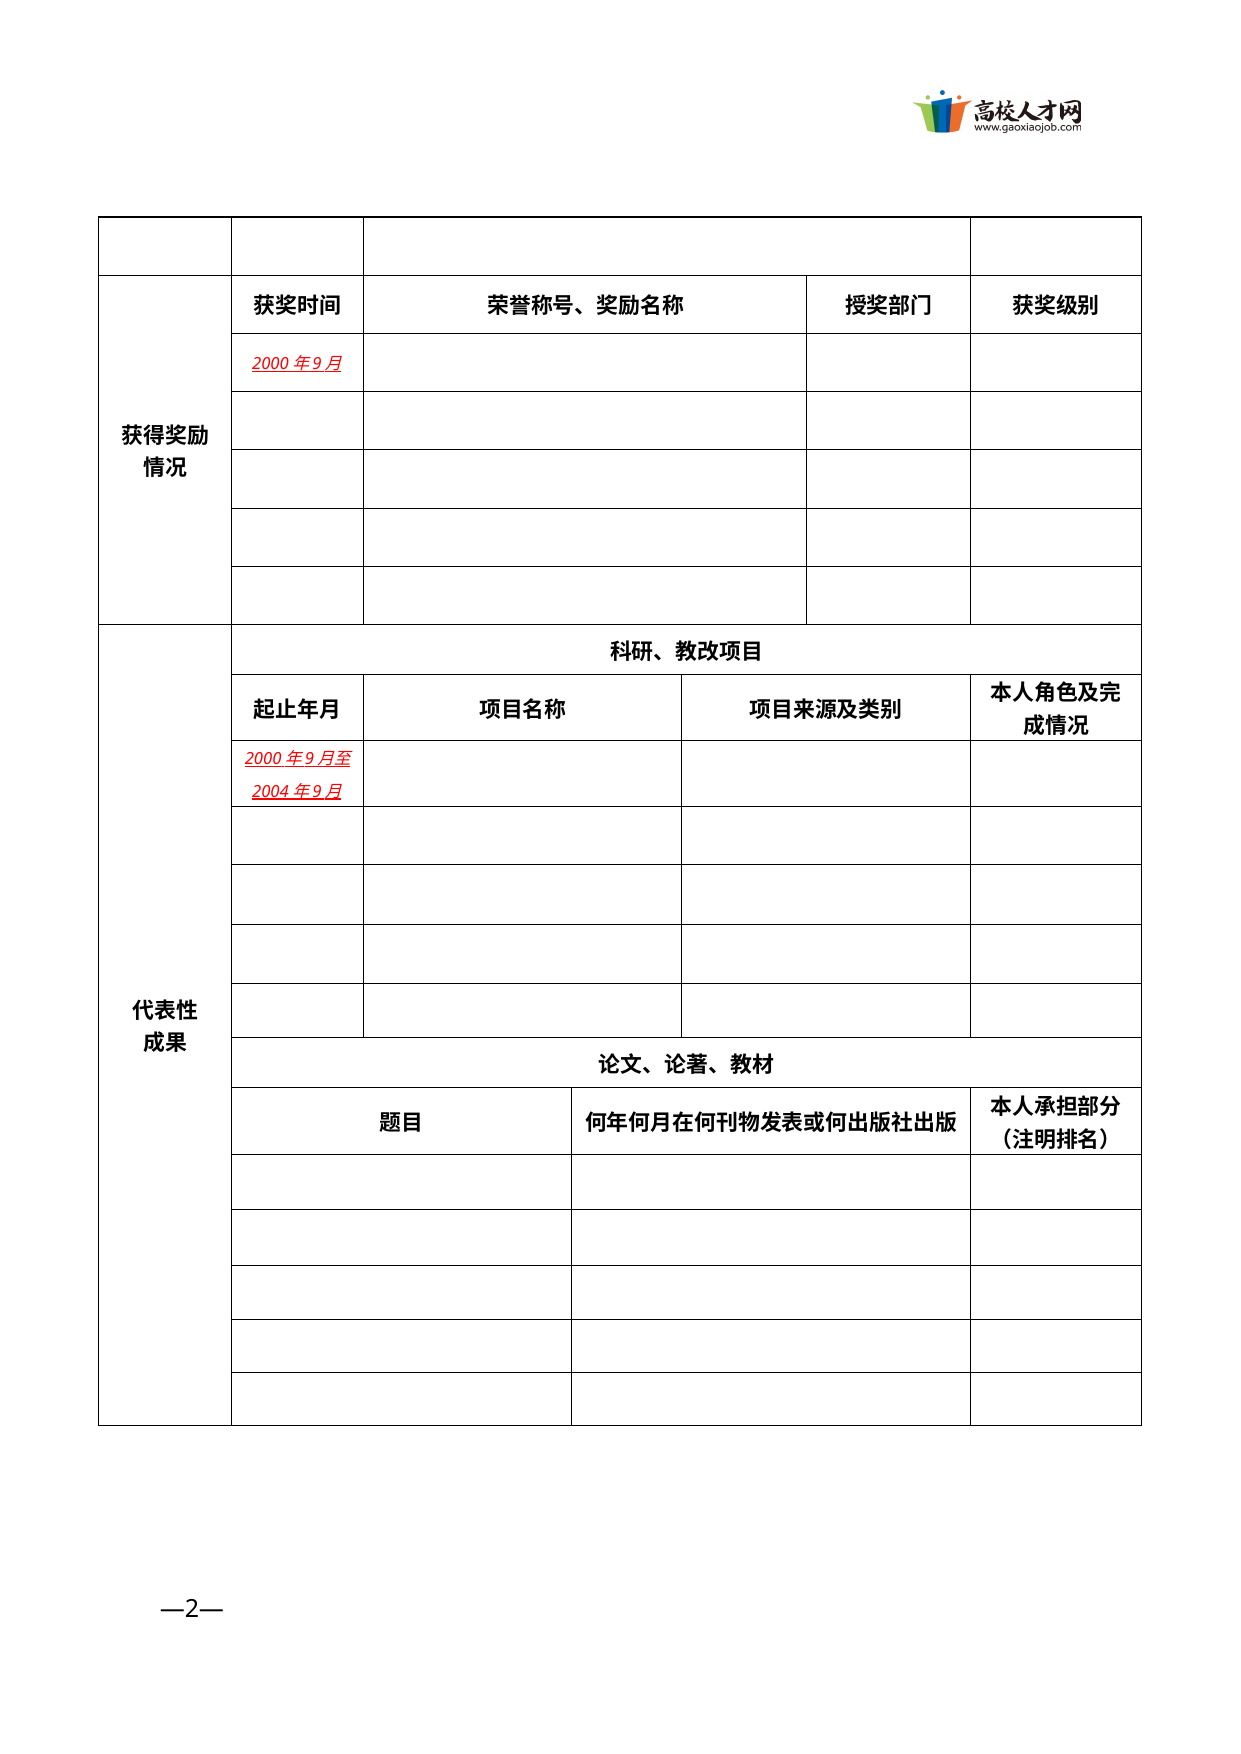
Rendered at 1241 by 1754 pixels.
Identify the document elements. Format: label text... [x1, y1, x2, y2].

table_cell 授奖部门 [807, 276, 970, 333]
table_cell [971, 1373, 1141, 1425]
table_cell [971, 984, 1141, 1037]
table_cell [807, 567, 970, 624]
table_cell [572, 1373, 970, 1425]
table_cell [364, 807, 681, 864]
table_cell [364, 865, 681, 924]
table_cell 项目来源及类别 [682, 675, 970, 740]
table_cell [364, 567, 806, 624]
table_cell [971, 334, 1141, 391]
table_cell 荣誉称号、奖励名称 [364, 276, 806, 333]
table_cell [971, 509, 1141, 566]
table_cell 获得奖励 情况 [99, 276, 231, 624]
table_cell [232, 1320, 571, 1372]
table_cell [971, 925, 1141, 983]
table_cell [232, 1373, 571, 1425]
table_cell [572, 1320, 970, 1372]
table_cell [232, 509, 363, 566]
table_cell 科研、教改项目 [232, 625, 1141, 674]
table_cell 起止年月 [232, 675, 363, 740]
table_cell [682, 807, 970, 864]
table_cell [971, 865, 1141, 924]
table_cell [364, 509, 806, 566]
table_cell 获奖时间 [232, 276, 363, 333]
table_cell [572, 1210, 970, 1265]
table_cell [232, 1266, 571, 1318]
table_cell [364, 218, 970, 274]
table_cell [682, 984, 970, 1037]
table_cell 获奖级别 [971, 276, 1141, 333]
table_cell [364, 392, 806, 449]
table_cell [364, 984, 681, 1037]
table_cell [232, 984, 363, 1037]
table_cell [971, 807, 1141, 864]
table_cell [682, 925, 970, 983]
table_cell [971, 1266, 1141, 1318]
table_cell [232, 567, 363, 624]
table_cell [232, 218, 363, 274]
table_cell 2000年9月 [232, 334, 363, 391]
table_cell 题目 [232, 1088, 571, 1154]
table_cell [971, 1320, 1141, 1372]
table_cell [232, 450, 363, 507]
table_cell [232, 1155, 571, 1209]
table_cell [232, 392, 363, 449]
table_cell [232, 925, 363, 983]
table_cell 本人承担部分 （注明排名） [971, 1088, 1141, 1154]
table_cell [971, 1155, 1141, 1209]
table_cell [682, 865, 970, 924]
table_cell [807, 334, 970, 391]
table_cell [971, 1210, 1141, 1265]
table_cell [572, 1155, 970, 1209]
table_cell [807, 392, 970, 449]
table_cell 本人角色及完成情况 [971, 675, 1141, 740]
table_cell [971, 218, 1141, 274]
table_cell [971, 450, 1141, 507]
table_cell [971, 567, 1141, 624]
table_cell [682, 741, 970, 806]
table_cell [807, 450, 970, 507]
table_cell [232, 807, 363, 864]
table_cell 2000年9月至2004年9月 [232, 741, 363, 806]
table_cell 项目名称 [364, 675, 681, 740]
table_cell 论文、论著、教材 [232, 1038, 1141, 1087]
table_cell [572, 1266, 970, 1318]
table_cell [232, 865, 363, 924]
table_cell [364, 450, 806, 507]
table_cell [807, 509, 970, 566]
table_cell [971, 741, 1141, 806]
table_cell 何年何月在何刊物发表或何出版社出版 [572, 1088, 970, 1154]
table_cell [364, 334, 806, 391]
table_cell [232, 1210, 571, 1265]
table_cell [971, 392, 1141, 449]
table_cell [364, 741, 681, 806]
table_cell 代表性 成果 [99, 625, 231, 1425]
table_cell [364, 925, 681, 983]
